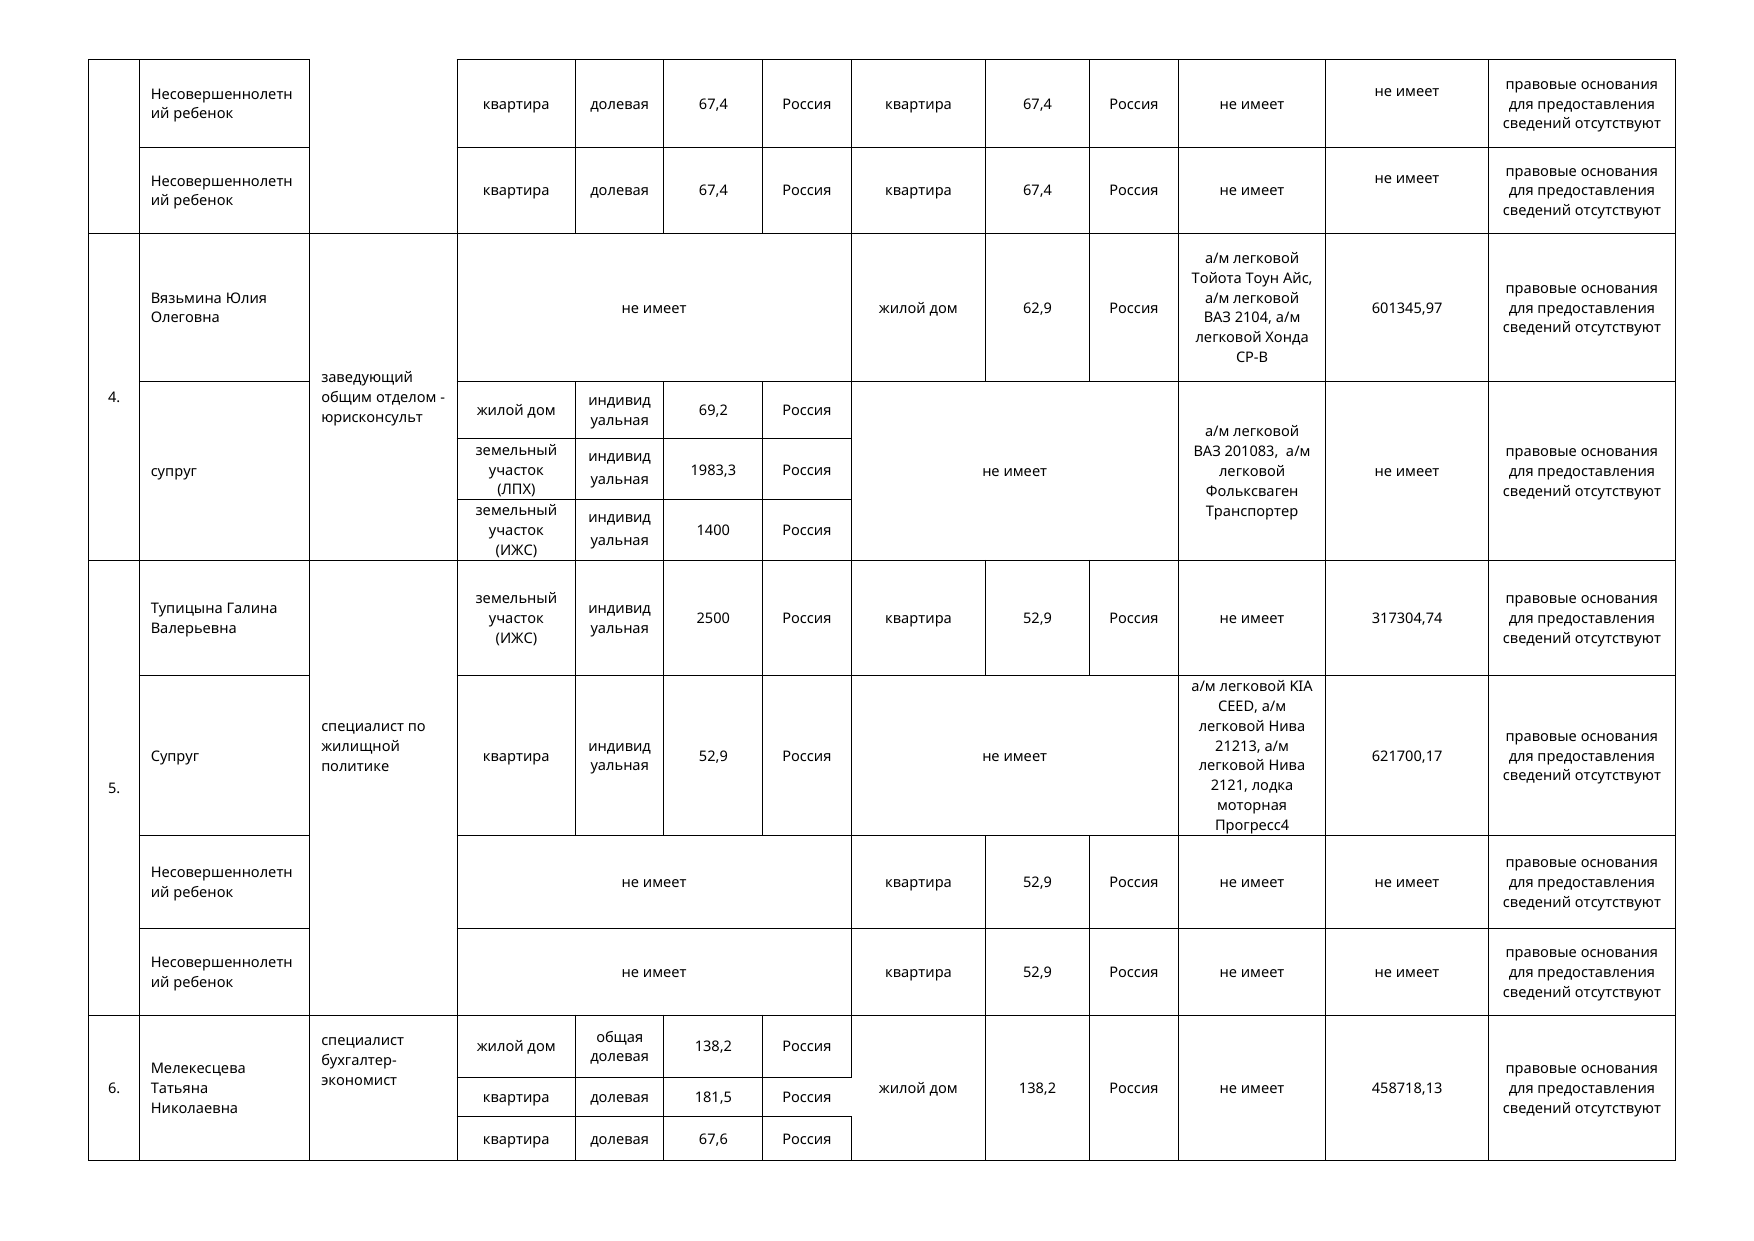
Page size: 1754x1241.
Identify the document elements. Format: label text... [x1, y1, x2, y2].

table_cell 6. [89, 1016, 139, 1160]
table_cell долевая [576, 1117, 663, 1160]
table_cell 5. [89, 561, 139, 1014]
table_cell индивидуальная [576, 439, 663, 499]
table_cell правовые основания для предоставления сведений отсутствуют [1489, 836, 1675, 928]
table_cell квартира [458, 60, 575, 147]
table_cell Мелекесцева Татьяна Николаевна [140, 1016, 309, 1160]
table_cell правовые основания для предоставления сведений отсутствуют [1489, 929, 1675, 1014]
table_cell индивидуальная [576, 500, 663, 560]
table_cell не имеет [1179, 836, 1325, 928]
table_cell правовые основания для предоставления сведений отсутствуют [1489, 561, 1675, 674]
table_cell долевая [576, 60, 663, 147]
table_cell Россия [763, 60, 851, 147]
table_cell 52,9 [986, 836, 1089, 928]
table_cell Несовершеннолетний ребенок [140, 60, 309, 147]
table_cell Вязьмина Юлия Олеговна [140, 234, 309, 381]
table_cell земельный участок (ИЖС) [458, 561, 575, 674]
table_cell Россия [763, 439, 851, 499]
table_cell квартира [458, 1078, 575, 1116]
table_cell квартира [458, 148, 575, 233]
table_cell Россия [763, 676, 851, 835]
table_cell не имеет [1326, 929, 1488, 1014]
table_cell не имеет [458, 234, 851, 381]
table_cell Россия [1090, 929, 1178, 1014]
table_cell не имеет [852, 382, 1178, 560]
table_cell Россия [1090, 148, 1178, 233]
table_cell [1489, 60, 1675, 147]
table_cell 67,6 [664, 1117, 762, 1160]
table_cell Россия [1090, 561, 1178, 674]
table_cell квартира [852, 561, 985, 674]
table_cell 317304,74 [1326, 561, 1488, 674]
table_cell Супруг [140, 676, 309, 835]
table_cell 67,4 [986, 148, 1089, 233]
table_cell а/м легковой ВАЗ 201083, а/м легковой Фольксваген Транспортер [1179, 382, 1325, 560]
table_cell Несовершеннолетний ребенок [140, 148, 309, 233]
table_cell не имеет [1326, 148, 1488, 233]
table_cell не имеет [458, 836, 851, 928]
table_cell 621700,17 [1326, 676, 1488, 835]
table_cell а/м легковой KIA CEED, а/м легковой Нива 21213, а/м легковой Нива 2121, лодка моторная Прогресс4 [1179, 676, 1325, 835]
table_cell 67,4 [664, 60, 762, 147]
table_cell правовые основания для предоставления сведений отсутствуют [1489, 676, 1675, 835]
table_cell супруг [140, 382, 309, 560]
table_cell не имеет [1179, 148, 1325, 233]
table_cell квартира [852, 60, 985, 147]
table_cell не имеет [1179, 1016, 1325, 1160]
table_cell Тупицына Галина Валерьевна [140, 561, 309, 674]
table_cell правовые основания для предоставления сведений отсутствуют [1489, 234, 1675, 381]
table_cell долевая [576, 1078, 663, 1116]
table_cell 69,2 [664, 382, 762, 438]
table_cell квартира [852, 929, 985, 1014]
table_cell не имеет [1179, 929, 1325, 1014]
table_cell земельный участок (ИЖС) [458, 500, 575, 560]
table_cell а/м легковой Тойота Тоун Айс, а/м легковой ВАЗ 2104, а/м легковой Хонда СР-В [1179, 234, 1325, 381]
table_cell квартира [458, 1117, 575, 1160]
table_cell жилой дом [458, 382, 575, 438]
table_cell специалист по жилищной политике [310, 561, 457, 1014]
table_cell заведующий общим отделом - юрисконсульт [310, 234, 457, 560]
table_cell 67,4 [664, 148, 762, 233]
table_cell общая долевая [576, 1016, 663, 1077]
table_cell квартира [458, 676, 575, 835]
table_cell правовые основания для предоставления сведений отсутствуют [1489, 382, 1675, 560]
table_cell 1400 [664, 500, 762, 560]
table_cell Россия [1090, 1016, 1178, 1160]
table_cell 52,9 [986, 929, 1089, 1014]
table_cell 4. [89, 234, 139, 560]
table_cell квартира [852, 836, 985, 928]
table_cell 2500 [664, 561, 762, 674]
table_cell 458718,13 [1326, 1016, 1488, 1160]
table_cell Россия [1090, 234, 1178, 381]
table_cell Россия [763, 1117, 851, 1160]
table_cell земельный участок (ЛПХ) [458, 439, 575, 499]
table_cell не имеет [852, 676, 1178, 835]
table_cell Россия [763, 1078, 851, 1116]
table_cell 601345,97 [1326, 234, 1488, 381]
table_cell Россия [763, 1016, 851, 1077]
table_cell 52,9 [664, 676, 762, 835]
table_cell специалист бухгалтер-экономист [310, 1016, 457, 1160]
table_cell жилой дом [852, 234, 985, 381]
table_cell жилой дом [458, 1016, 575, 1077]
table_cell 62,9 [986, 234, 1089, 381]
table_cell 52,9 [986, 561, 1089, 674]
table_cell индивидуальная [576, 382, 663, 438]
table_cell Россия [763, 148, 851, 233]
table_cell не имеет [1326, 382, 1488, 560]
table_cell Несовершеннолетний ребенок [140, 836, 309, 928]
table_cell не имеет [458, 929, 851, 1014]
table_cell долевая [576, 148, 663, 233]
table_cell не имеет [1179, 60, 1325, 147]
table_cell не имеет [1326, 836, 1488, 928]
table_cell Россия [1090, 60, 1178, 147]
table_cell 67,4 [986, 60, 1089, 147]
table_cell 138,2 [986, 1016, 1089, 1160]
table_cell Россия [763, 561, 851, 674]
table_cell Россия [763, 382, 851, 438]
table_cell жилой дом [851, 1016, 985, 1160]
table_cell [1489, 148, 1675, 233]
table_cell индивидуальная [576, 676, 663, 835]
table_cell квартира [852, 148, 985, 233]
table_cell 1983,3 [664, 439, 762, 499]
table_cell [1489, 1016, 1675, 1160]
table_cell Россия [763, 500, 851, 560]
table_cell 138,2 [664, 1016, 762, 1077]
table_cell не имеет [1179, 561, 1325, 674]
table_cell индивидуальная [576, 561, 663, 674]
table_cell Россия [1090, 836, 1178, 928]
table_cell Несовершеннолетний ребенок [140, 929, 309, 1014]
table_cell 181,5 [664, 1078, 762, 1116]
table_cell не имеет [1326, 60, 1488, 147]
